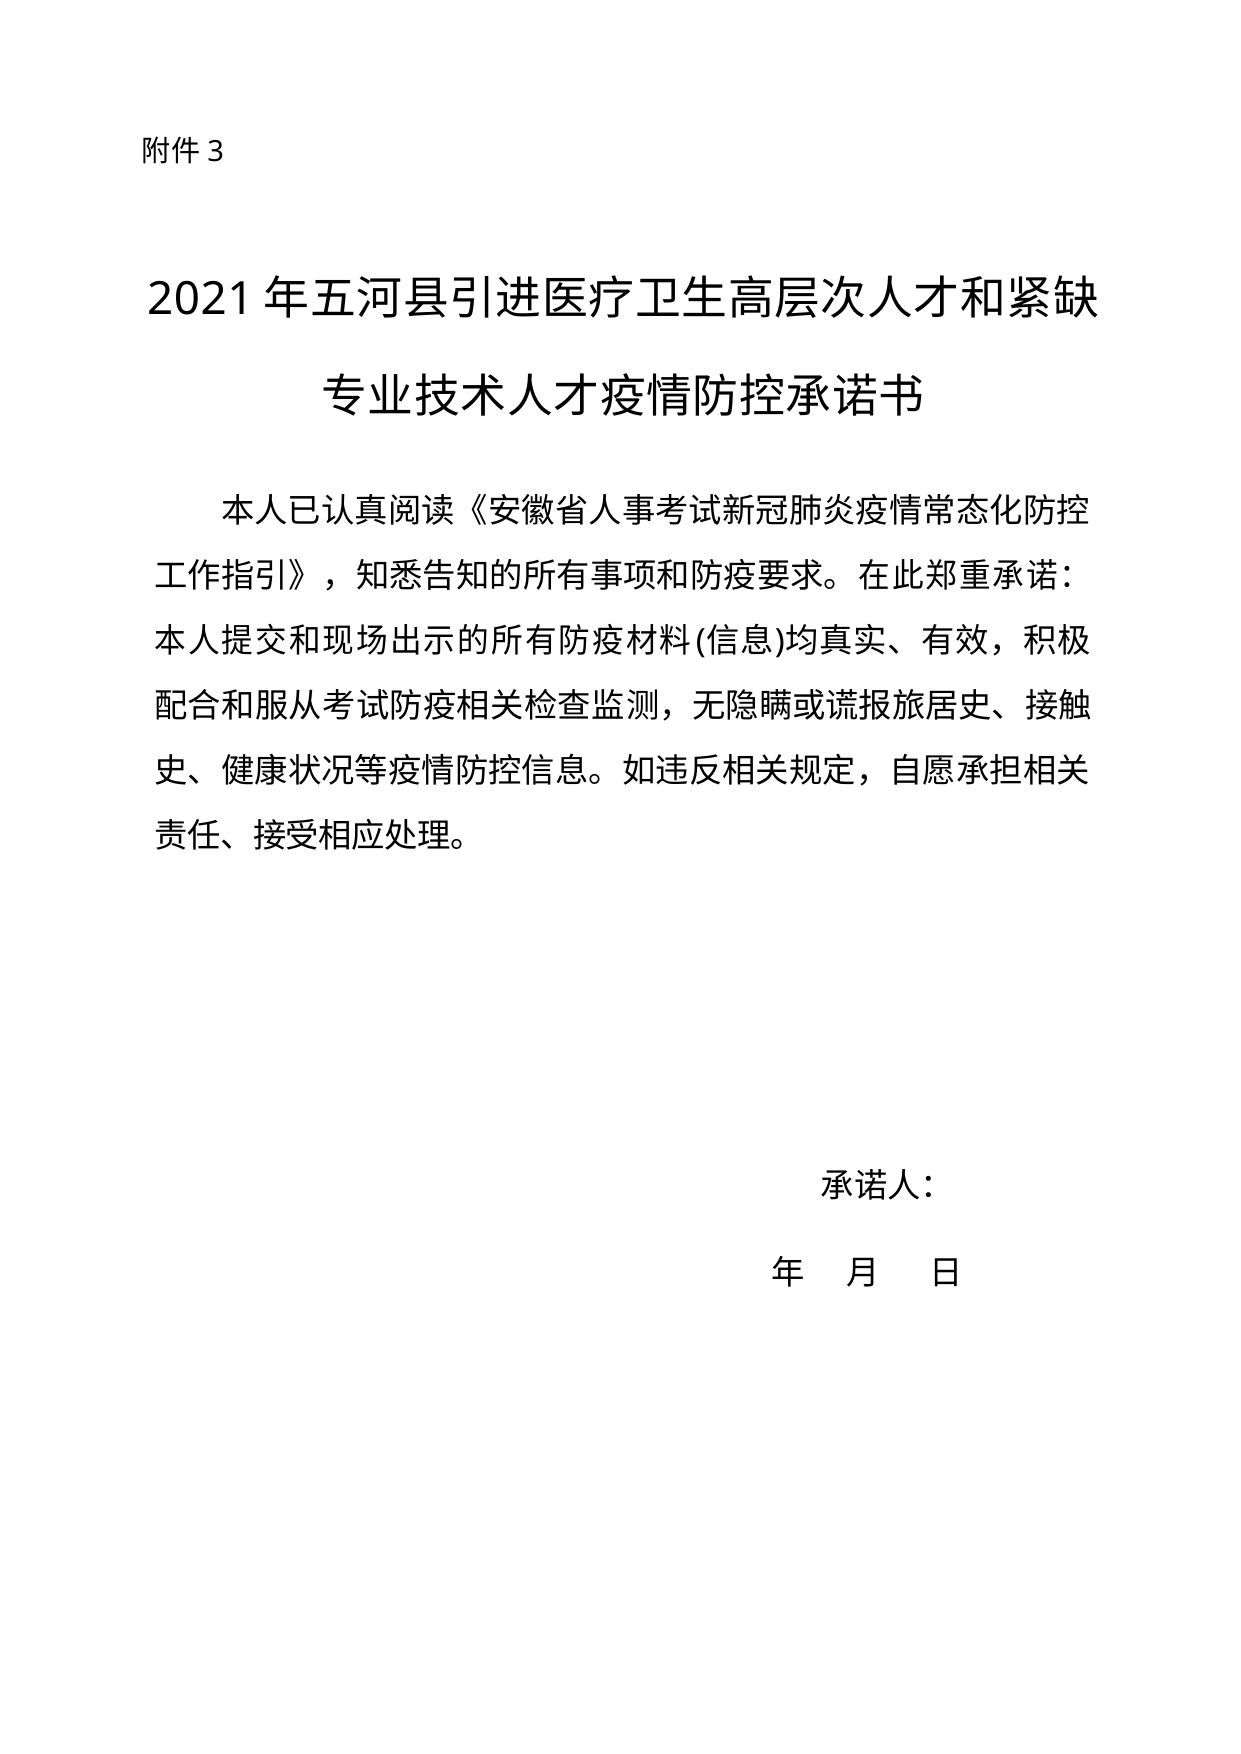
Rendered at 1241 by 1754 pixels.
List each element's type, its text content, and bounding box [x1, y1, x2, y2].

text 2021年五河县引进医疗卫生高层次人才和紧缺专业技术人才疫情防控承诺书 [142, 246, 1104, 441]
text 附件3 [142, 116, 1104, 181]
text 承诺人： [670, 1150, 1104, 1215]
text 本人已认真阅读《安徽省人事考试新冠肺炎疫情常态化防控工作指引》，知悉告知的所有事项和防疫要求。在此郑重承诺：本人提交和现场出示的所有防疫材料(信息)均真实、有效，积极配合和服从考试防疫相关检查监测，无隐瞒或谎报旅居史、接触史、健康状况等疫情防控信息。如违反相关规定，自愿承担相关责任、接受相应处理。 [154, 476, 1092, 866]
text 年 月 日 [703, 1237, 1104, 1302]
